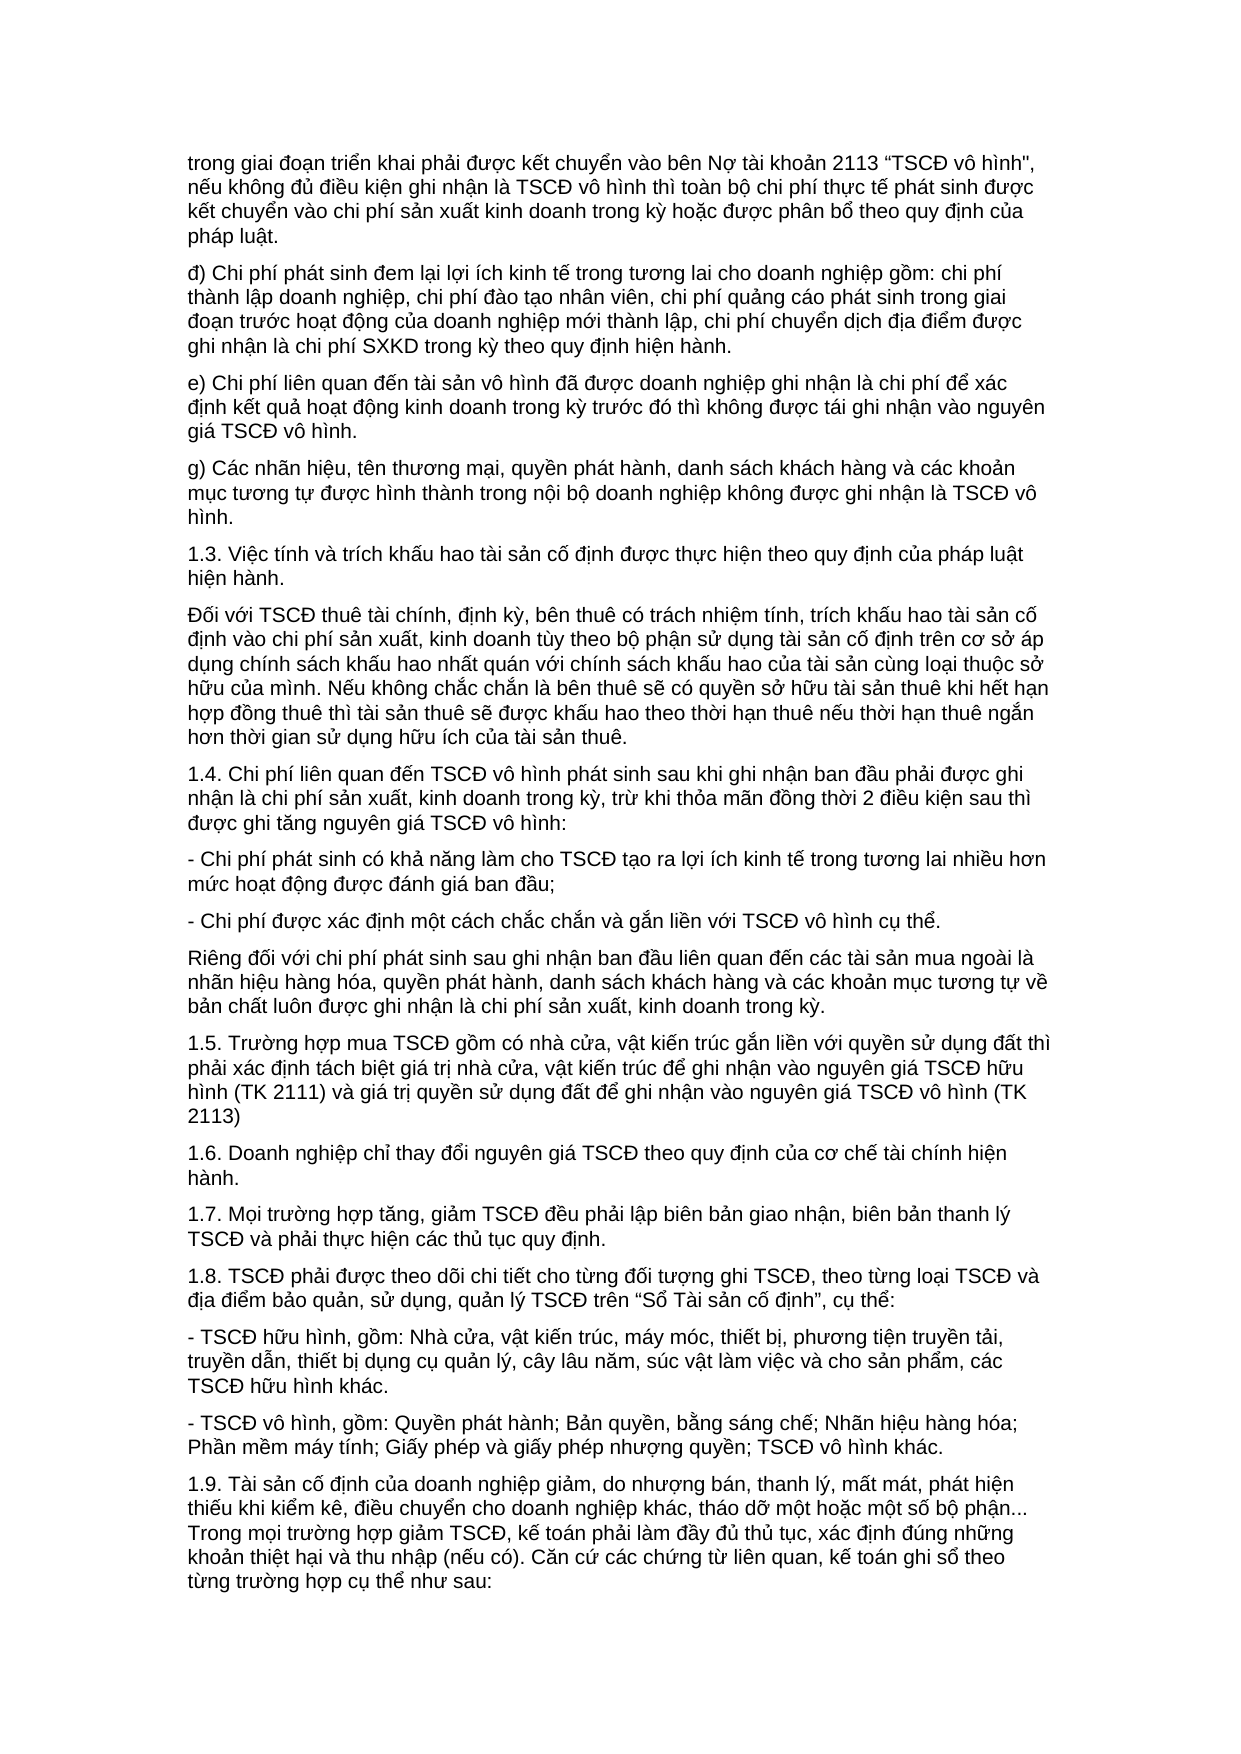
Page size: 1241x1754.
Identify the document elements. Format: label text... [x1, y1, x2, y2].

text Riêng đối với chi phí phát sinh sau ghi nhận ban đầu liên quan đến các tài sản mua ngoài là nhãn hiệu hàng hóa, quyền phát hành, danh sách khách hàng và các khoản mục tương tự về bản chất luôn được ghi nhận là chi phí sản xuất, kinh doanh trong kỳ. [187, 945, 1053, 1018]
text - TSCĐ vô hình, gồm: Quyền phát hành; Bản quyền, bằng sáng chế; Nhãn hiệu hàng hóa; Phần mềm máy tính; Giấy phép và giấy phép nhượng quyền; TSCĐ vô hình khác. [187, 1410, 1053, 1459]
text - TSCĐ hữu hình, gồm: Nhà cửa, vật kiến trúc, máy móc, thiết bị, phương tiện truyền tải, truyền dẫn, thiết bị dụng cụ quản lý, cây lâu năm, súc vật làm việc và cho sản phẩm, các TSCĐ hữu hình khác. [187, 1324, 1053, 1397]
text đ) Chi phí phát sinh đem lại lợi ích kinh tế trong tương lai cho doanh nghiệp gồm: chi phí thành lập doanh nghiệp, chi phí đào tạo nhân viên, chi phí quảng cáo phát sinh trong giai đoạn trước hoạt động của doanh nghiệp mới thành lập, chi phí chuyển dịch địa điểm được ghi nhận là chi phí SXKD trong kỳ theo quy định hiện hành. [187, 260, 1053, 357]
text 1.4. Chi phí liên quan đến TSCĐ vô hình phát sinh sau khi ghi nhận ban đầu phải được ghi nhận là chi phí sản xuất, kinh doanh trong kỳ, trừ khi thỏa mãn đồng thời 2 điều kiện sau thì được ghi tăng nguyên giá TSCĐ vô hình: [187, 761, 1053, 834]
text 1.3. Việc tính và trích khấu hao tài sản cố định được thực hiện theo quy định của pháp luật hiện hành. [187, 541, 1053, 590]
text 1.5. Trường hợp mua TSCĐ gồm có nhà cửa, vật kiến trúc gắn liền với quyền sử dụng đất thì phải xác định tách biệt giá trị nhà cửa, vật kiến trúc để ghi nhận vào nguyên giá TSCĐ hữu hình (TK 2111) và giá trị quyền sử dụng đất để ghi nhận vào nguyên giá TSCĐ vô hình (TK 2113) [187, 1031, 1053, 1128]
text Đối với TSCĐ thuê tài chính, định kỳ, bên thuê có trách nhiệm tính, trích khấu hao tài sản cố định vào chi phí sản xuất, kinh doanh tùy theo bộ phận sử dụng tài sản cố định trên cơ sở áp dụng chính sách khấu hao nhất quán với chính sách khấu hao của tài sản cùng loại thuộc sở hữu của mình. Nếu không chắc chắn là bên thuê sẽ có quyền sở hữu tài sản thuê khi hết hạn hợp đồng thuê thì tài sản thuê sẽ được khấu hao theo thời hạn thuê nếu thời hạn thuê ngắn hơn thời gian sử dụng hữu ích của tài sản thuê. [187, 602, 1053, 749]
text 1.8. TSCĐ phải được theo dõi chi tiết cho từng đối tượng ghi TSCĐ, theo từng loại TSCĐ và địa điểm bảo quản, sử dụng, quản lý TSCĐ trên “Sổ Tài sản cố định”, cụ thể: [187, 1263, 1053, 1312]
text - Chi phí được xác định một cách chắc chắn và gắn liền với TSCĐ vô hình cụ thể. [187, 908, 1053, 932]
text 1.7. Mọi trường hợp tăng, giảm TSCĐ đều phải lập biên bản giao nhận, biên bản thanh lý TSCĐ và phải thực hiện các thủ tục quy định. [187, 1202, 1053, 1251]
text 1.6. Doanh nghiệp chỉ thay đổi nguyên giá TSCĐ theo quy định của cơ chế tài chính hiện hành. [187, 1141, 1053, 1189]
text 1.9. Tài sản cố định của doanh nghiệp giảm, do nhượng bán, thanh lý, mất mát, phát hiện thiếu khi kiểm kê, điều chuyển cho doanh nghiệp khác, tháo dỡ một hoặc một số bộ phận... Trong mọi trường hợp giảm TSCĐ, kế toán phải làm đầy đủ thủ tục, xác định đúng những khoản thiệt hại và thu nhập (nếu có). Căn cứ các chứng từ liên quan, kế toán ghi sổ theo từng trường hợp cụ thể như sau: [187, 1471, 1053, 1593]
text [187, 150, 1053, 247]
text - Chi phí phát sinh có khả năng làm cho TSCĐ tạo ra lợi ích kinh tế trong tương lai nhiều hơn mức hoạt động được đánh giá ban đầu; [187, 847, 1053, 896]
text g) Các nhãn hiệu, tên thương mại, quyền phát hành, danh sách khách hàng và các khoản mục tương tự được hình thành trong nội bộ doanh nghiệp không được ghi nhận là TSCĐ vô hình. [187, 456, 1053, 529]
text e) Chi phí liên quan đến tài sản vô hình đã được doanh nghiệp ghi nhận là chi phí để xác định kết quả hoạt động kinh doanh trong kỳ trước đó thì không được tái ghi nhận vào nguyên giá TSCĐ vô hình. [187, 370, 1053, 443]
